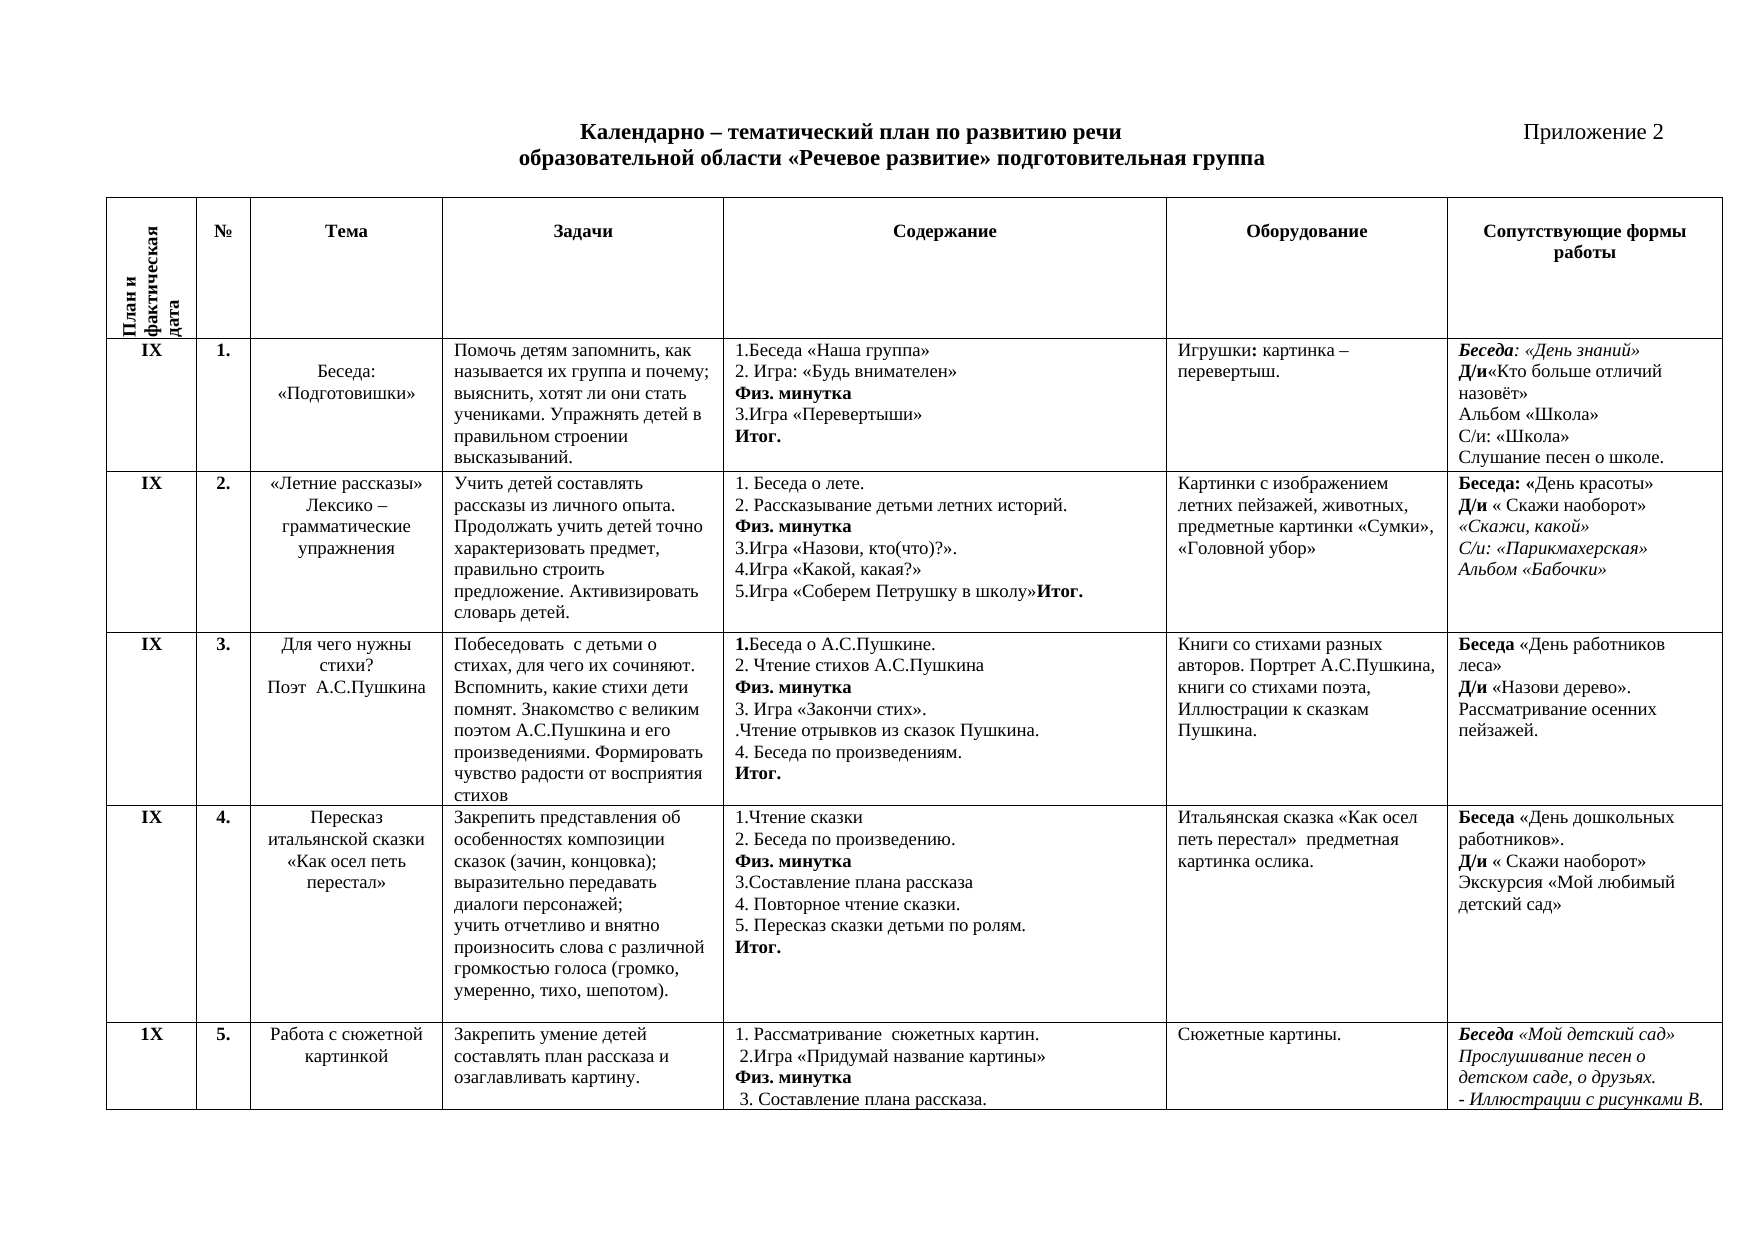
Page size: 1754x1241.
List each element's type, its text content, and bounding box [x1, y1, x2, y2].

table_cell Учить детей составлять рассказы из личного опыта. Продолжать учить детей точно характеризовать предмет, правильно строить предложение. Активизировать словарь детей. [443, 472, 723, 632]
table_cell «Летние рассказы» Лексико – грамматические упражнения [251, 472, 442, 632]
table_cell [1448, 1023, 1722, 1109]
table_cell Помочь детям запомнить, как называется их группа и почему; выяснить, хотят ли они стать учениками. Упражнять детей в правильном строении высказываний. [443, 339, 723, 471]
table_header Оборудование [1167, 198, 1447, 337]
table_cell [724, 1023, 1166, 1109]
table_cell Побеседовать с детьми о стихах, для чего их сочиняют. Вспомнить, какие стихи дети помнят. Знакомство с великим поэтом А.С.Пушкина и его произведениями. Формировать чувство радости от восприятия стихов [443, 633, 723, 805]
table_cell Игрушки: картинка – перевертыш. [1167, 339, 1447, 471]
table_cell 4. [197, 806, 250, 1022]
table_cell 1X [107, 1023, 196, 1109]
table_cell IX [107, 472, 196, 632]
table_header План и фактическая дата [107, 198, 196, 337]
table_cell 5. [197, 1023, 250, 1109]
table_cell IX [107, 633, 196, 805]
table_cell IX [107, 339, 196, 471]
table_cell Беседа: «Подготовишки» [251, 339, 442, 471]
table_cell Для чего нужны стихи? Поэт А.С.Пушкина [251, 633, 442, 805]
table_cell 1.Беседа «Наша группа» 2. Игра: «Будь внимателен» Физ. минутка 3.Игра «Перевертыши» Итог. [724, 339, 1166, 471]
table_cell 1.Беседа о А.С.Пушкине. 2. Чтение стихов А.С.Пушкина Физ. минутка 3. Игра «Закончи стих». .Чтение отрывков из сказок Пушкина. 4. Беседа по произведениям. Итог. [724, 633, 1166, 805]
table_cell Итальянская сказка «Как осел петь перестал» предметная картинка ослика. [1167, 806, 1447, 1022]
table_cell Беседа «День дошкольных работников». Д/и « Скажи наоборот» Экскурсия «Мой любимый детский сад» [1448, 806, 1722, 1022]
table_header Содержание [724, 198, 1166, 337]
text образовательной области «Речевое развитие» подготовительная группа [118, 144, 1665, 171]
table_cell Пересказ итальянской сказки «Как осел петь перестал» [251, 806, 442, 1022]
table_header Сопутствующие формы работы [1448, 198, 1722, 337]
table_cell Сюжетные картины. [1167, 1023, 1447, 1109]
text Календарно – тематический план по развитию речи Приложение 2 [118, 118, 1665, 144]
table_cell 1.Чтение сказки 2. Беседа по произведению. Физ. минутка 3.Составление плана рассказа 4. Повторное чтение сказки. 5. Пересказ сказки детьми по ролям. Итог. [724, 806, 1166, 1022]
table_cell Закрепить представления об особенностях композиции сказок (зачин, концовка); выразительно передавать диалоги персонажей; учить отчетливо и внятно произносить слова с различной громкостью голоса (громко, умеренно, тихо, шепотом). [443, 806, 723, 1022]
table_cell 1. Беседа о лете. 2. Рассказывание детьми летних историй. Физ. минутка 3.Игра «Назови, кто(что)?». 4.Игра «Какой, какая?» 5.Игра «Соберем Петрушку в школу»Итог. [724, 472, 1166, 632]
table_cell 2. [197, 472, 250, 632]
table_header Тема [251, 198, 442, 337]
table_cell Беседа: «День красоты» Д/и « Скажи наоборот» «Скажи, какой» С/и: «Парикмахерская» Альбом «Бабочки» [1448, 472, 1722, 632]
table_cell Беседа: «День знаний» Д/и«Кто больше отличий назовёт» Альбом «Школа» С/и: «Школа» Слушание песен о школе. [1448, 339, 1722, 471]
table_cell IX [107, 806, 196, 1022]
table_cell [251, 1023, 442, 1109]
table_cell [443, 1023, 723, 1109]
table_cell Беседа «День работников леса» Д/и «Назови дерево». Рассматривание осенних пейзажей. [1448, 633, 1722, 805]
table_header Задачи [443, 198, 723, 337]
table_cell 3. [197, 633, 250, 805]
table_cell 1. [197, 339, 250, 471]
table_header № [197, 198, 250, 337]
table_cell Картинки с изображением летних пейзажей, животных, предметные картинки «Сумки», «Головной убор» [1167, 472, 1447, 632]
table_cell Книги со стихами разных авторов. Портрет А.С.Пушкина, книги со стихами поэта, Иллюстрации к сказкам Пушкина. [1167, 633, 1447, 805]
